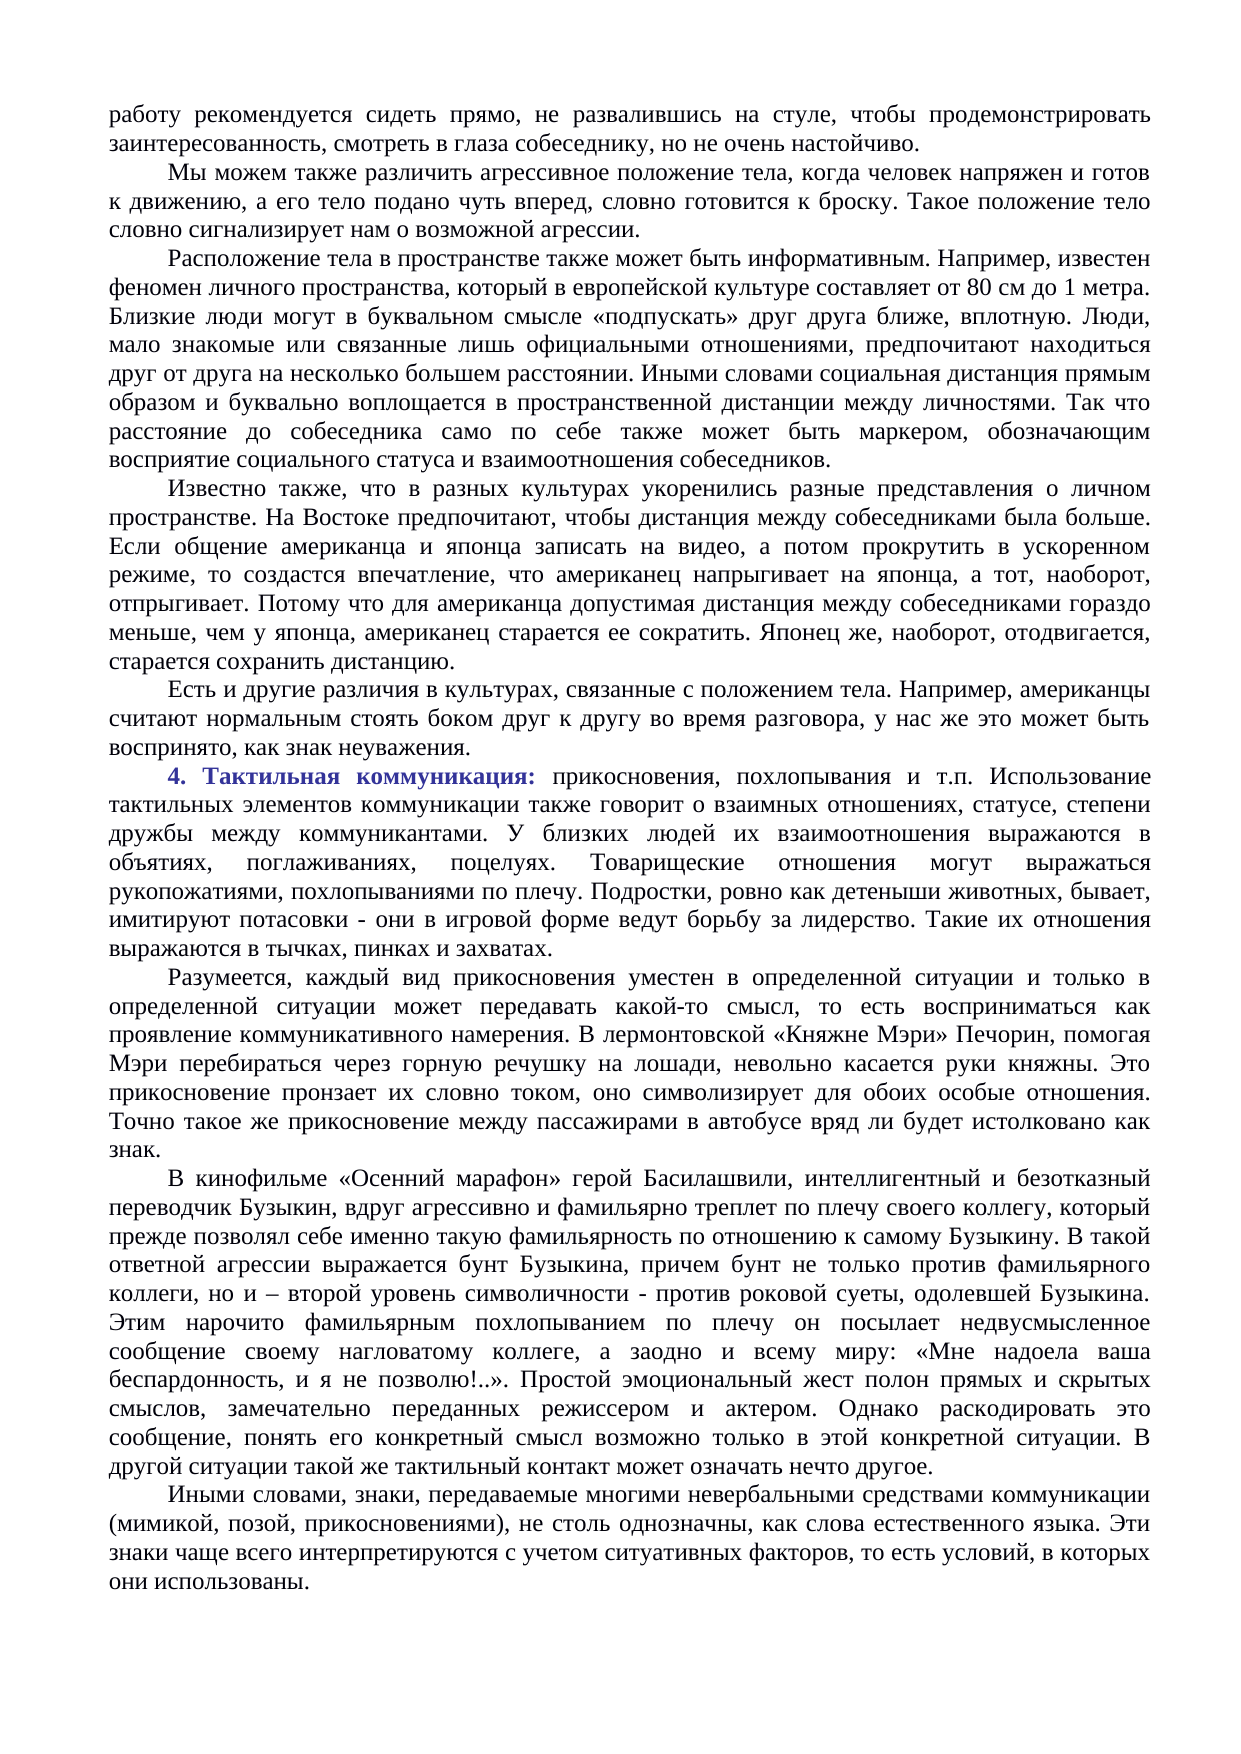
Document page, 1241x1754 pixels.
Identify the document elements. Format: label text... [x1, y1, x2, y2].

text Расположение тела в пространстве также может быть информативным. Например, известен феномен личного пространства, который в европейской культуре составляет от 80 см до 1 метра. Близкие люди могут в буквальном смысле «подпускать» друг друга ближе, вплотную. Люди, мало знакомые или связанные лишь официальными отношениями, предпочитают находиться друг от друга на несколько большем расстоянии. Иными словами социальная дистанция прямым образом и буквально воплощается в пространственной дистанции между личностями. Так что расстояние до собеседника само по себе также может быть маркером, обозначающим восприятие социального статуса и взаимоотношения собеседников. [108, 243, 1152, 473]
text Известно также, что в разных культурах укоренились разные представления о личном пространстве. На Востоке предпочитают, чтобы дистанция между собеседниками была больше. Если общение американца и японца записать на видео, а потом прокрутить в ускоренном режиме, то создастся впечатление, что американец напрыгивает на японца, а тот, наоборот, отпрыгивает. Потому что для американца допустимая дистанция между собеседниками гораздо меньше, чем у японца, американец старается ее сократить. Японец же, наоборот, отодвигается, старается сохранить дистанцию. [108, 473, 1152, 674]
text Мы можем также различить агрессивное положение тела, когда человек напряжен и готов к движению, а его тело подано чуть вперед, словно готовится к броску. Такое положение тело словно сигнализирует нам о возможной агрессии. [108, 157, 1152, 243]
text Иными словами, знаки, передаваемые многими невербальными средствами коммуникации (мимикой, позой, прикосновениями), не столь однозначны, как слова естественного языка. Эти знаки чаще всего интерпретируются с учетом ситуативных факторов, то есть условий, в которых они использованы. [108, 1479, 1152, 1594]
text 4. Тактильная коммуникация: прикосновения, похлопывания и т.п. Использование тактильных элементов коммуникации также говорит о взаимных отношениях, статусе, степени дружбы между коммуникантами. У близких людей их взаимоотношения выражаются в объятиях, поглаживаниях, поцелуях. Товарищеские отношения могут выражаться рукопожатиями, похлопываниями по плечу. Подростки, ровно как детеныши животных, бывает, имитируют потасовки - они в игровой форме ведут борьбу за лидерство. Такие их отношения выражаются в тычках, пинках и захватах. [108, 761, 1152, 962]
text В кинофильме «Осенний марафон» герой Басилашвили, интеллигентный и безотказный переводчик Бузыкин, вдруг агрессивно и фамильярно треплет по плечу своего коллегу, который прежде позволял себе именно такую фамильярность по отношению к самому Бузыкину. В такой ответной агрессии выражается бунт Бузыкина, причем бунт не только против фамильярного коллеги, но и – второй уровень символичности - против роковой суеты, одолевшей Бузыкина. Этим нарочито фамильярным похлопыванием по плечу он посылает недвусмысленное сообщение своему нагловатому коллеге, а заодно и всему миру: «Мне надоела ваша беспардонность, и я не позволю!..». Простой эмоциональный жест полон прямых и скрытых смыслов, замечательно переданных режиссером и актером. Однако раскодировать это сообщение, понять его конкретный смысл возможно только в этой конкретной ситуации. В другой ситуации такой же тактильный контакт может означать нечто другое. [108, 1163, 1152, 1479]
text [108, 99, 1152, 157]
text Разумеется, каждый вид прикосновения уместен в определенной ситуации и только в определенной ситуации может передавать какой-то смысл, то есть восприниматься как проявление коммуникативного намерения. В лермонтовской «Княжне Мэри» Печорин, помогая Мэри перебираться через горную речушку на лошади, невольно касается руки княжны. Это прикосновение пронзает их словно током, оно символизирует для обоих особые отношения. Точно такое же прикосновение между пассажирами в автобусе вряд ли будет истолковано как знак. [108, 962, 1152, 1163]
text Есть и другие различия в культурах, связанные с положением тела. Например, американцы считают нормальным стоять боком друг к другу во время разговора, у нас же это может быть воспринято, как знак неуважения. [108, 674, 1152, 761]
